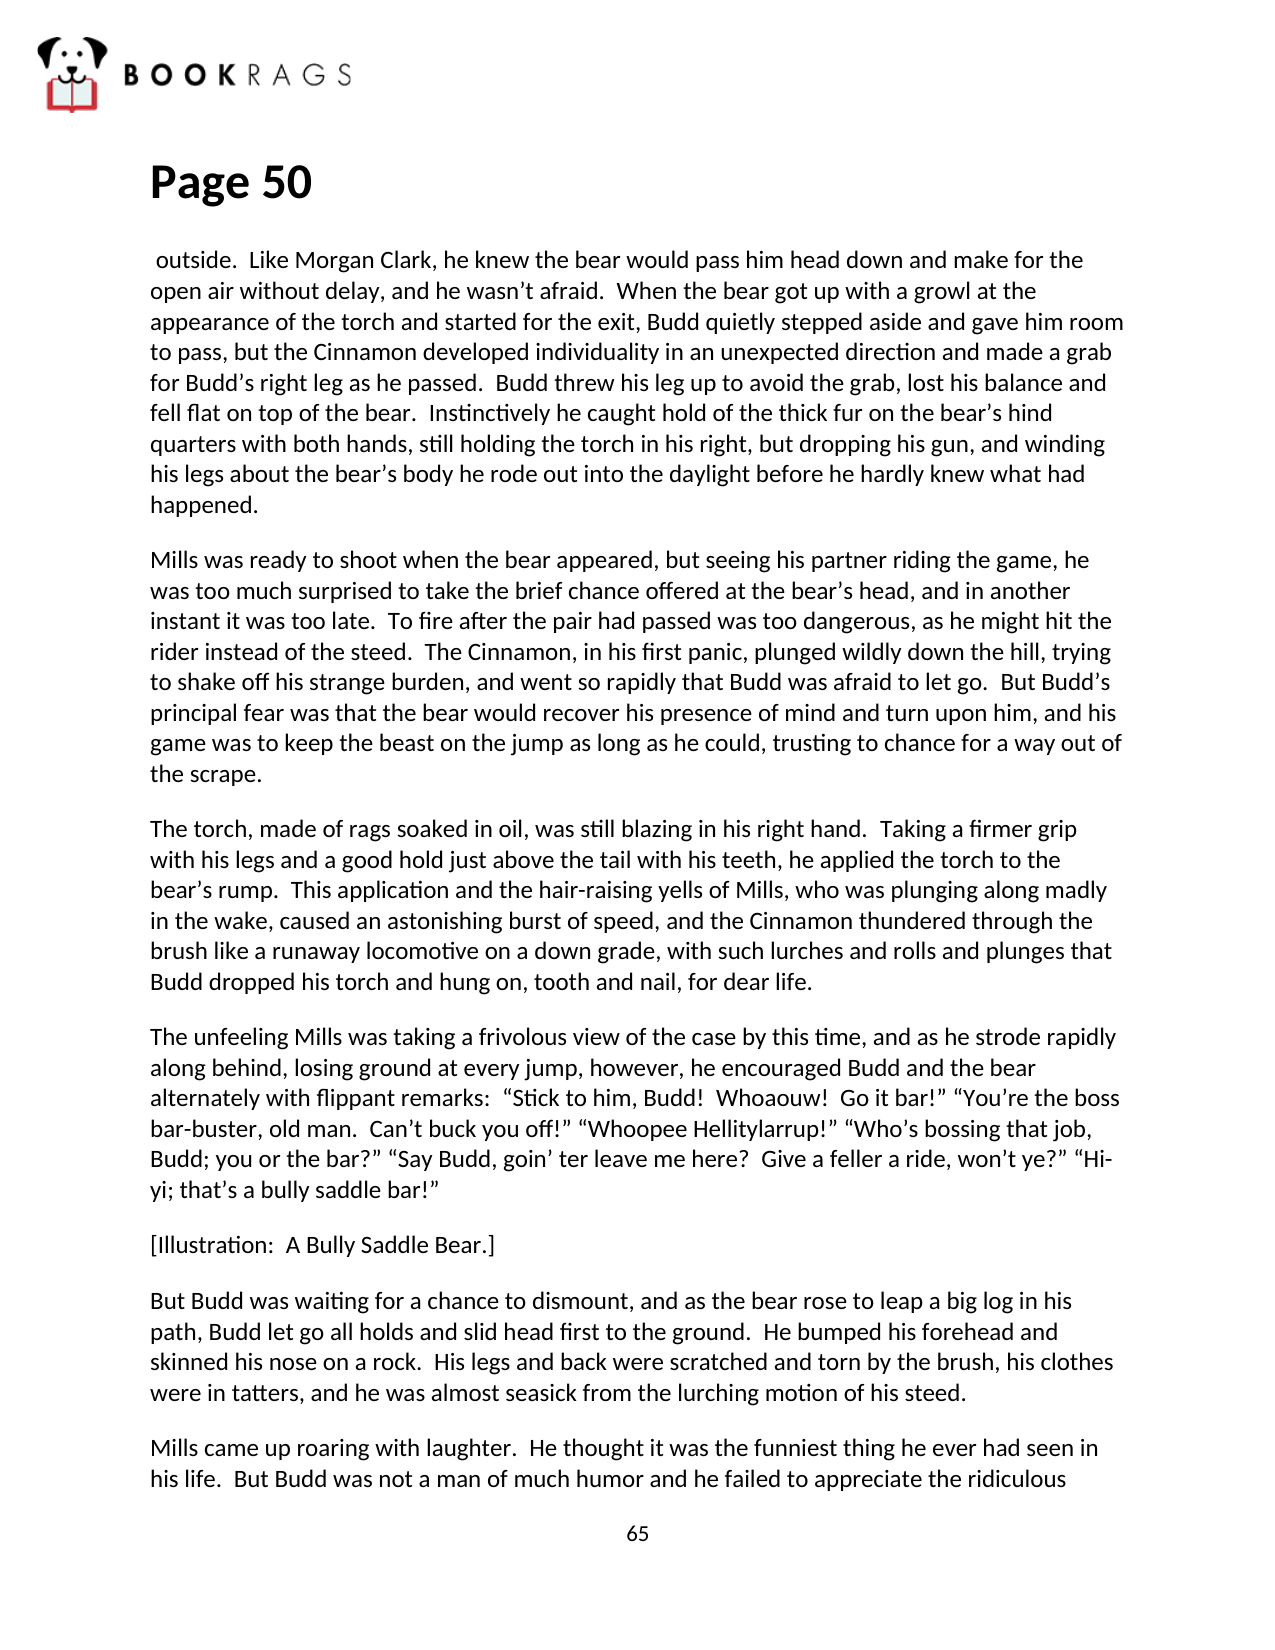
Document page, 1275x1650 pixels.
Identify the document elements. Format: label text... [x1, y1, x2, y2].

text The torch, made of rags soaked in oil, was still blazing in his right hand. Taking a firmer grip with his legs and a good hold just above the tail with his teeth, he applied the torch to the bear’s rump. This application and the hair-raising yells of Mills, who was plunging along madly in the wake, caused an astonishing burst of speed, and the Cinnamon thundered through the brush like a runaway locomotive on a down grade, with such lurches and rolls and plunges that Budd dropped his torch and hung on, tooth and nail, for dear life. [150, 813, 1125, 997]
text The unfeeling Mills was taking a frivolous view of the case by this time, and as he strode rapidly along behind, losing ground at every jump, however, he encouraged Budd and the bear alternately with flippant remarks: “Stick to him, Budd! Whoaouw! Go it bar!” “You’re the boss bar-buster, old man. Can’t buck you off!” “Whoopee Hellitylarrup!” “Who’s bossing that job, Budd; you or the bar?” “Say Budd, goin’ ter leave me here? Give a feller a ride, won’t ye?” “Hi-yi; that’s a bully saddle bar!” [150, 1022, 1125, 1205]
picture [37, 37, 351, 113]
text [Illustration: A Bully Saddle Bear.] [150, 1230, 1125, 1260]
text But Budd was waiting for a chance to dismount, and as the bear rose to leap a big log in his path, Budd let go all holds and slid head first to the ground. He bumped his forehead and skinned his nose on a rock. His legs and back were scratched and torn by the brush, his clothes were in tatters, and he was almost seasick from the lurching motion of his steed. [150, 1285, 1125, 1407]
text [150, 1432, 1125, 1493]
text Page 50 [150, 150, 1125, 211]
text outside. Like Morgan Clark, he knew the bear would pass him head down and make for the open air without delay, and he wasn’t afraid. When the bear got up with a growl at the appearance of the torch and started for the exit, Budd quietly stepped aside and gave him room to pass, but the Cinnamon developed individuality in an unexpected direction and made a grab for Budd’s right leg as he passed. Budd threw his leg up to avoid the grab, lost his balance and fell flat on top of the bear. Instinctively he caught hold of the thick fur on the bear’s hind quarters with both hands, still holding the torch in his right, but dropping his gun, and winding his legs about the bear’s body he rode out into the daylight before he hardly knew what had happened. [150, 244, 1125, 519]
text Mills was ready to shoot when the bear appeared, but seeing his partner riding the game, he was too much surprised to take the brief chance offered at the bear’s head, and in another instant it was too late. To fire after the pair had passed was too dangerous, as he might hit the rider instead of the steed. The Cinnamon, in his first panic, plunged wildly down the hill, trying to shake off his strange burden, and went so rapidly that Budd was afraid to let go. But Budd’s principal fear was that the bear would recover his presence of mind and turn upon him, and his game was to keep the beast on the jump as long as he could, trusting to chance for a way out of the scrape. [150, 544, 1125, 788]
